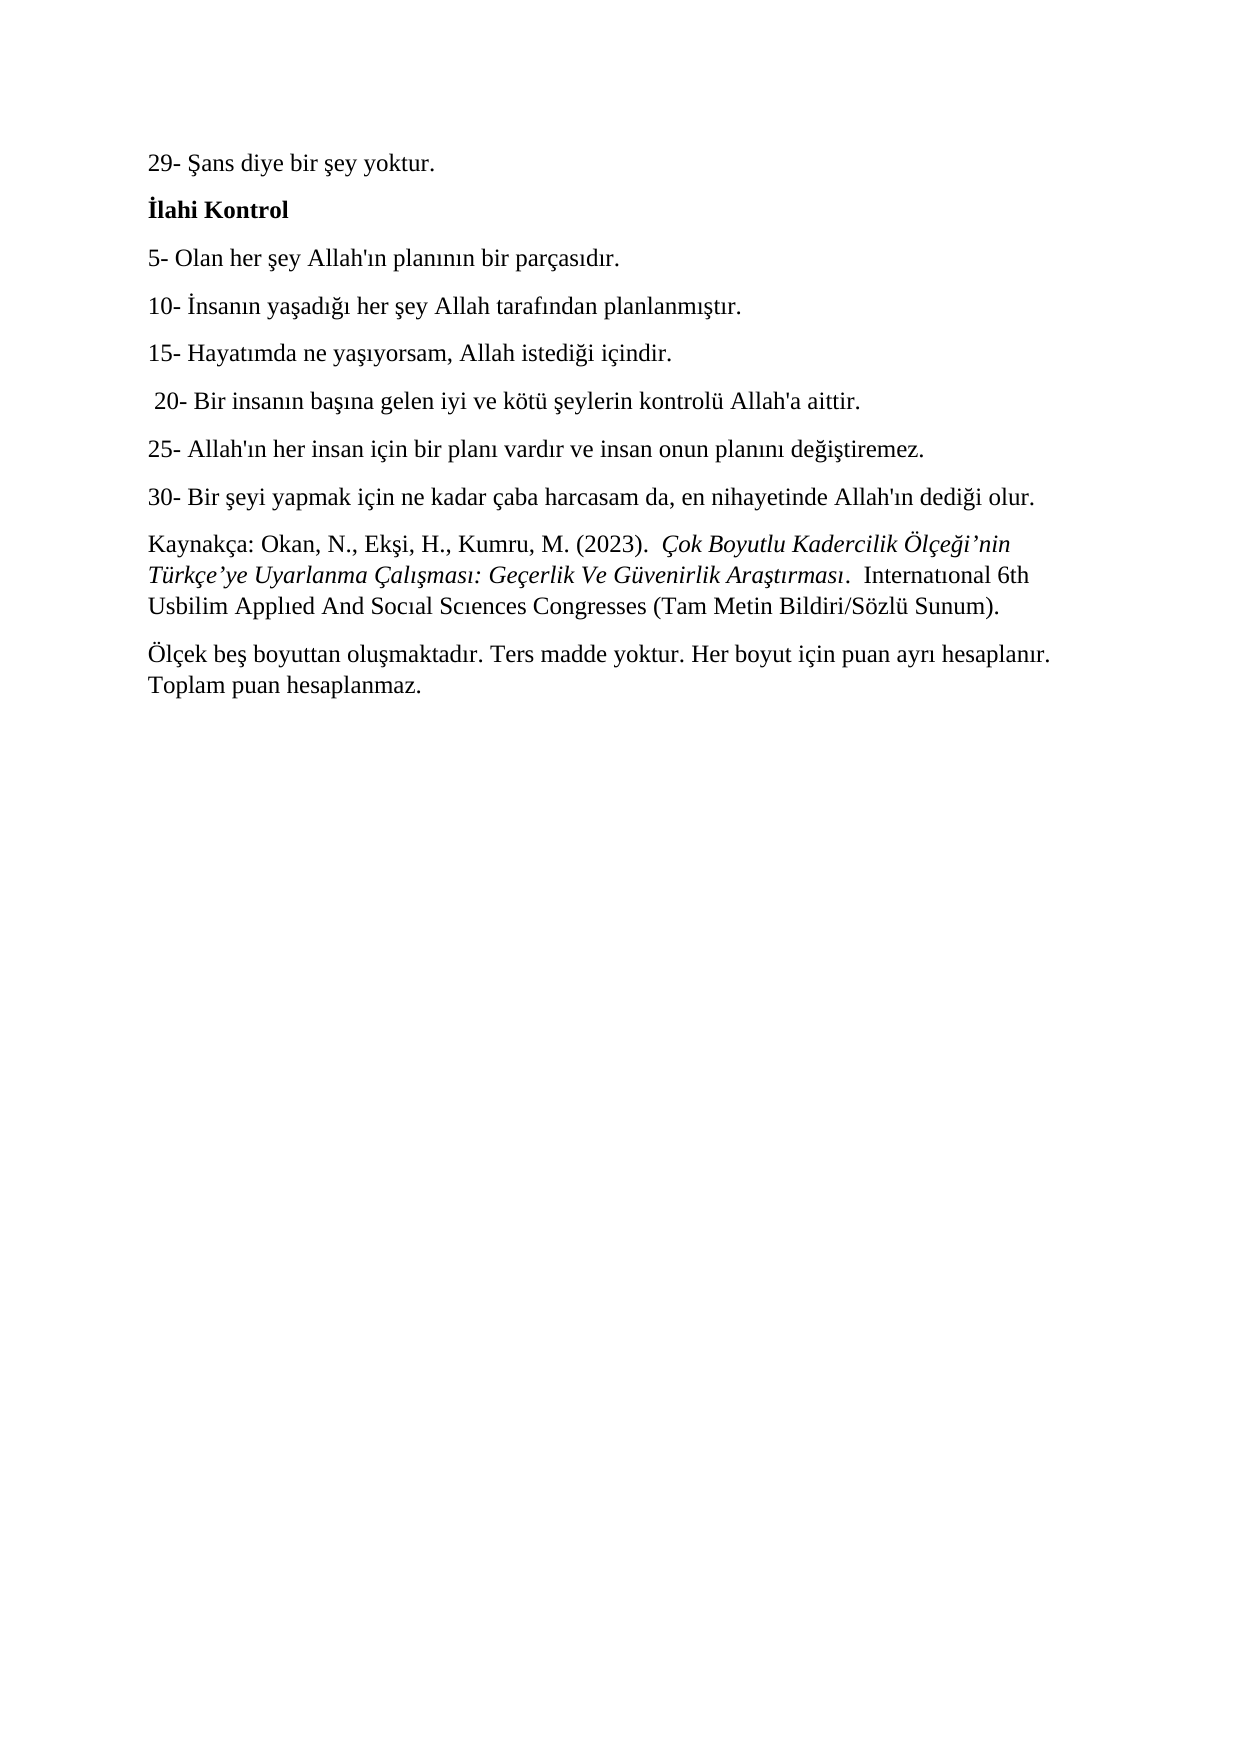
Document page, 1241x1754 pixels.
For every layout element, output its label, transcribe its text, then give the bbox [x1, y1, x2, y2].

text 30- Bir şeyi yapmak için ne kadar çaba harcasam da, en nihayetinde Allah'ın dediği olur. [148, 482, 1093, 510]
text 15- Hayatımda ne yaşıyorsam, Allah istediği içindir. [148, 338, 1093, 367]
text Kaynakça: Okan, N., Ekşi, H., Kumru, M. (2023). Çok Boyutlu Kadercilik Ölçeği’nin Türkçe’ye Uyarlanma Çalışması: Geçerlik Ve Güvenirlik Araştırması. Internatıonal 6th Usbilim Applıed And Socıal Scıences Congresses (Tam Metin Bildiri/Sözlü Sunum). [148, 529, 1093, 620]
text 29- Şans diye bir şey yoktur. [148, 148, 1093, 176]
text 25- Allah'ın her insan için bir planı vardır ve insan onun planını değiştiremez. [148, 434, 1093, 463]
text Ölçek beş boyuttan oluşmaktadır. Ters madde yoktur. Her boyut için puan ayrı hesaplanır. Toplam puan hesaplanmaz. [148, 639, 1093, 699]
text 5- Olan her şey Allah'ın planının bir parçasıdır. [148, 243, 1093, 272]
text İlahi Kontrol [148, 195, 1093, 224]
text 20- Bir insanın başına gelen iyi ve kötü şeylerin kontrolü Allah'a aittir. [148, 386, 1093, 415]
text 10- İnsanın yaşadığı her şey Allah tarafından planlanmıştır. [148, 291, 1093, 319]
